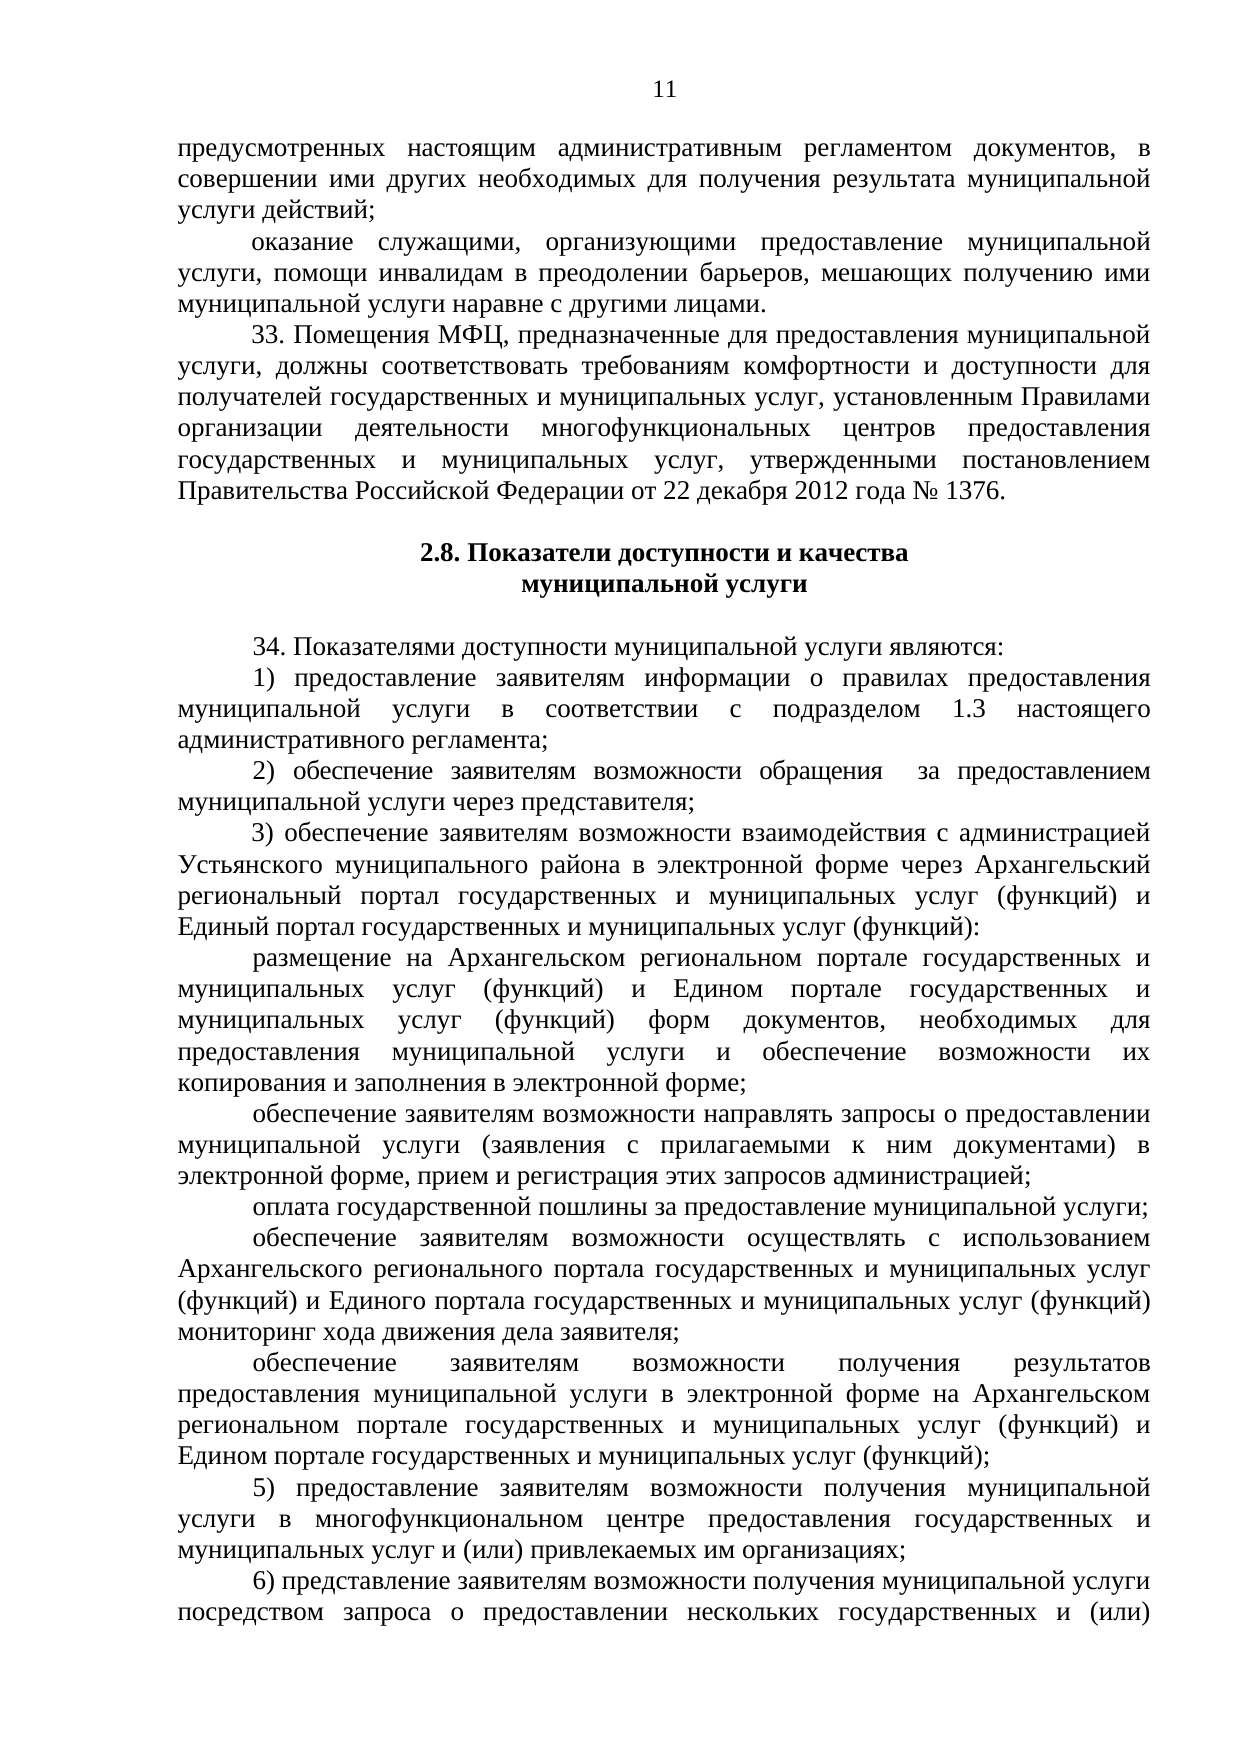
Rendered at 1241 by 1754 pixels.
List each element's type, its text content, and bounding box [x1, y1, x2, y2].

text 3) обеспечение заявителям возможности взаимодействия с администрацией Устьянского муниципального района в электронной форме через Архангельский региональный портал государственных и муниципальных услуг (функций) и Единый портал государственных и муниципальных услуг (функций): [177, 817, 1152, 941]
text муниципальной услуги [177, 567, 1152, 598]
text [177, 131, 1152, 225]
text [177, 1564, 1152, 1626]
text обеспечение заявителям возможности направлять запросы о предоставлении муниципальной услуги (заявления с прилагаемыми к ним документами) в электронной форме, прием и регистрация этих запросов администрацией; [177, 1097, 1152, 1190]
text 33. Помещения МФЦ, предназначенные для предоставления муниципальной услуги, должны соответствовать требованиям комфортности и доступности для получателей государственных и муниципальных услуг, установленным Правилами организации деятельности многофункциональных центров предоставления государственных и муниципальных услуг, утвержденными постановлением Правительства Российской Федерации от 22 декабря 2012 года № 1376. [177, 318, 1152, 505]
text обеспечение заявителям возможности осуществлять с использованием Архангельского регионального портала государственных и муниципальных услуг (функций) и Единого портала государственных и муниципальных услуг (функций) мониторинг хода движения дела заявителя; [177, 1221, 1152, 1346]
text 1) предоставление заявителям информации о правилах предоставления муниципальной услуги в соответствии с подразделом 1.3 настоящего административного регламента; [177, 661, 1152, 754]
text 34. Показателями доступности муниципальной услуги являются: [177, 630, 1152, 661]
text 2.8. Показатели доступности и качества [177, 536, 1152, 567]
text оплата государственной пошлины за предоставление муниципальной услуги; [177, 1190, 1152, 1221]
text оказание служащими, организующими предоставление муниципальной услуги, помощи инвалидам в преодолении барьеров, мешающих получению ими муниципальной услуги наравне с другими лицами. [177, 225, 1152, 318]
text размещение на Архангельском региональном портале государственных и муниципальных услуг (функций) и Едином портале государственных и муниципальных услуг (функций) форм документов, необходимых для предоставления муниципальной услуги и обеспечение возможности их копирования и заполнения в электронной форме; [177, 941, 1152, 1097]
text обеспечение заявителям возможности получения результатов предоставления муниципальной услуги в электронной форме на Архангельском региональном портале государственных и муниципальных услуг (функций) и Едином портале государственных и муниципальных услуг (функций); [177, 1346, 1152, 1471]
text 5) предоставление заявителям возможности получения муниципальной услуги в многофункциональном центре предоставления государственных и муниципальных услуг и (или) привлекаемых им организациях; [177, 1471, 1152, 1564]
text 2) обеспечение заявителям возможности обращения за предоставлением муниципальной услуги через представителя; [177, 754, 1152, 817]
